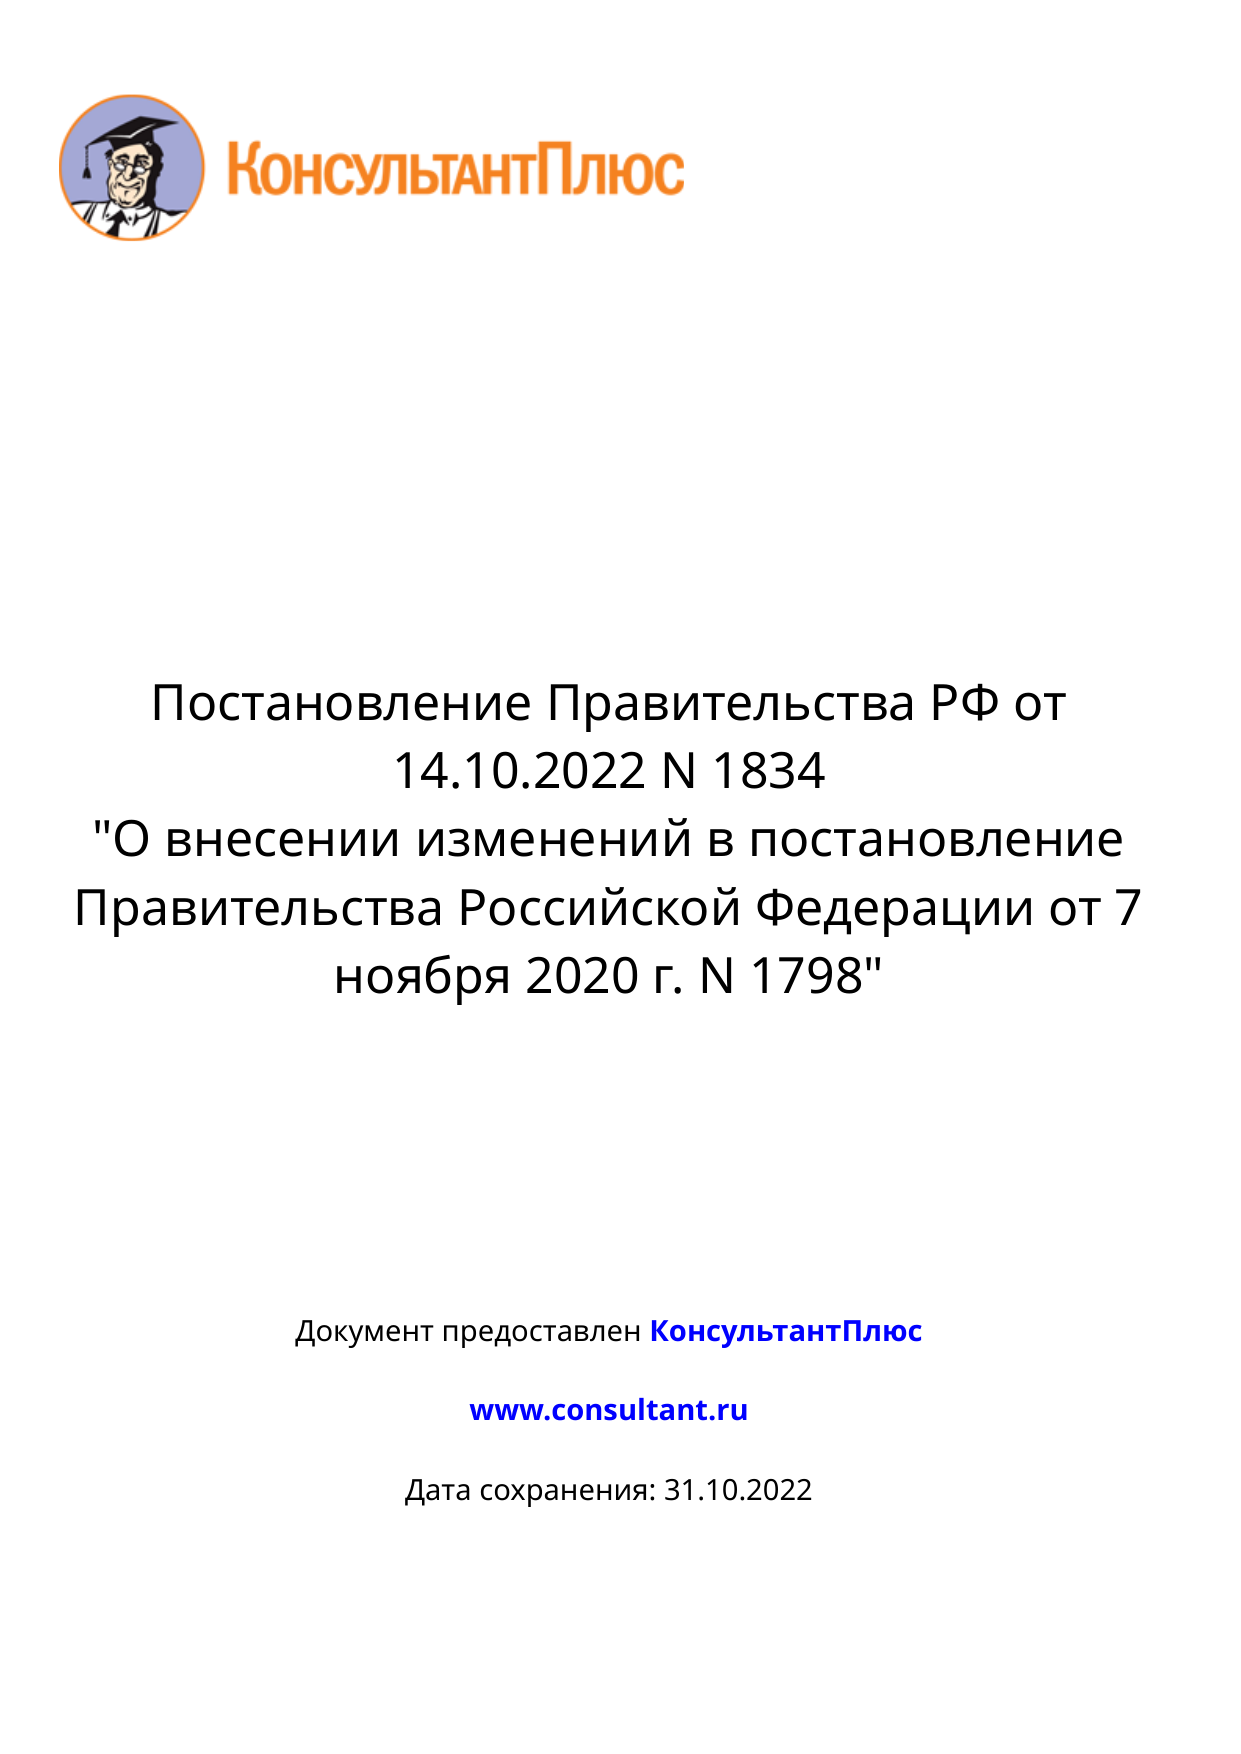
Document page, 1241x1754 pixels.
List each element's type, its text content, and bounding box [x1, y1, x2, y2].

table_header [51, 88, 1167, 403]
table_cell Постановление Правительства РФ от 14.10.2022 N 1834 "О внесении изменений в постановление Правительства Российской Федерации от 7 ноября 2020 г. N 1798" [51, 403, 1167, 1272]
table_cell Документ предоставлен КонсультантПлюс www.consultant.ru Дата сохранения: 31.10.2022 [51, 1272, 1167, 1587]
picture [59, 93, 684, 243]
